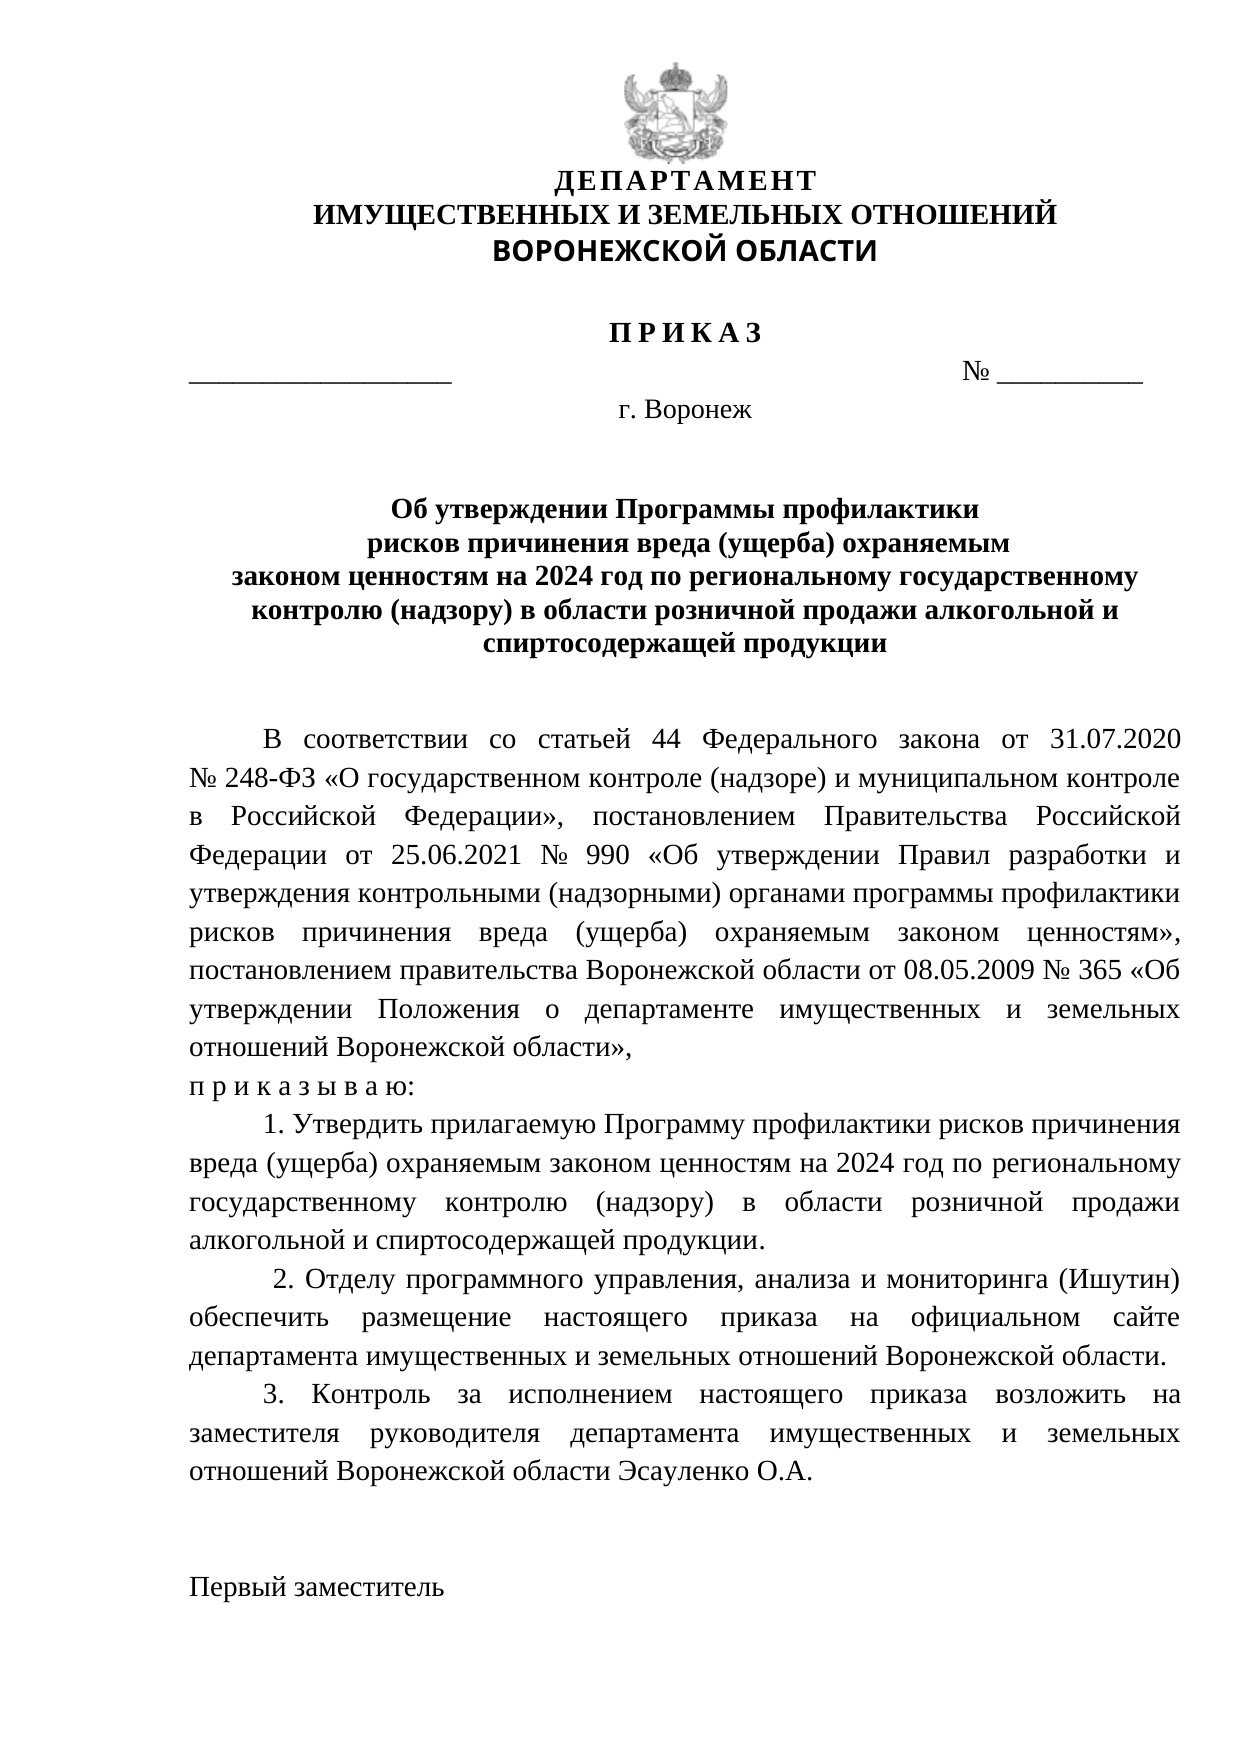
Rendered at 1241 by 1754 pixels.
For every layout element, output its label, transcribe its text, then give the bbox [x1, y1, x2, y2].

text г. Воронеж [189, 392, 1181, 424]
subtitle ДЕПАРТАМЕНТ [189, 118, 1181, 197]
text законом ценностям на 2024 год по региональному государственному контролю (надзору) в области розничной продажи алкогольной и спиртосодержащей продукции [189, 558, 1181, 659]
text Первый заместитель [189, 1569, 1181, 1603]
text ПРИКАЗ [189, 315, 1181, 348]
text __________________ № __________ [189, 353, 1181, 387]
text 2. Отделу программного управления, анализа и мониторинга (Ишутин) обеспечить размещение настоящего приказа на официальном сайте департамента имущественных и земельных отношений Воронежской области. [189, 1261, 1181, 1371]
text В соответствии со статьей 44 Федерального закона от 31.07.2020 № 248-ФЗ «О государственном контроле (надзоре) и муниципальном контроле в Российской Федерации», постановлением Правительства Российской Федерации от 25.06.2021 № 990 «Об утверждении Правил разработки и утверждения контрольными (надзорными) органами программы профилактики рисков причинения вреда (ущерба) охраняемым законом ценностям», постановлением правительства Воронежской области от 08.05.2009 № 365 «Об утверждении Положения о департаменте имущественных и земельных отношений Воронежской области», [189, 721, 1181, 1063]
text ИМУЩЕСТВЕННЫХ И ЗЕМЕЛЬНЫХ ОТНОШЕНИЙ [189, 197, 1181, 230]
text Об утверждении Программы профилактики [189, 491, 1181, 525]
text 1. Утвердить прилагаемую Программу профилактики рисков причинения вреда (ущерба) охраняемым законом ценностям на 2024 год по региональному государственному контролю (надзору) в области розничной продажи алкогольной и спиртосодержащей продукции. [189, 1107, 1181, 1256]
text ВОРОНЕЖСКОЙ ОБЛАСТИ [189, 230, 1181, 270]
text рисков причинения вреда (ущерба) охраняемым [189, 525, 1181, 558]
text 3. Контроль за исполнением настоящего приказа возложить на заместителя руководителя департамента имущественных и земельных отношений Воронежской области Эсауленко О.А. [189, 1376, 1181, 1487]
text п р и к а з ы в а ю: [189, 1068, 1181, 1102]
